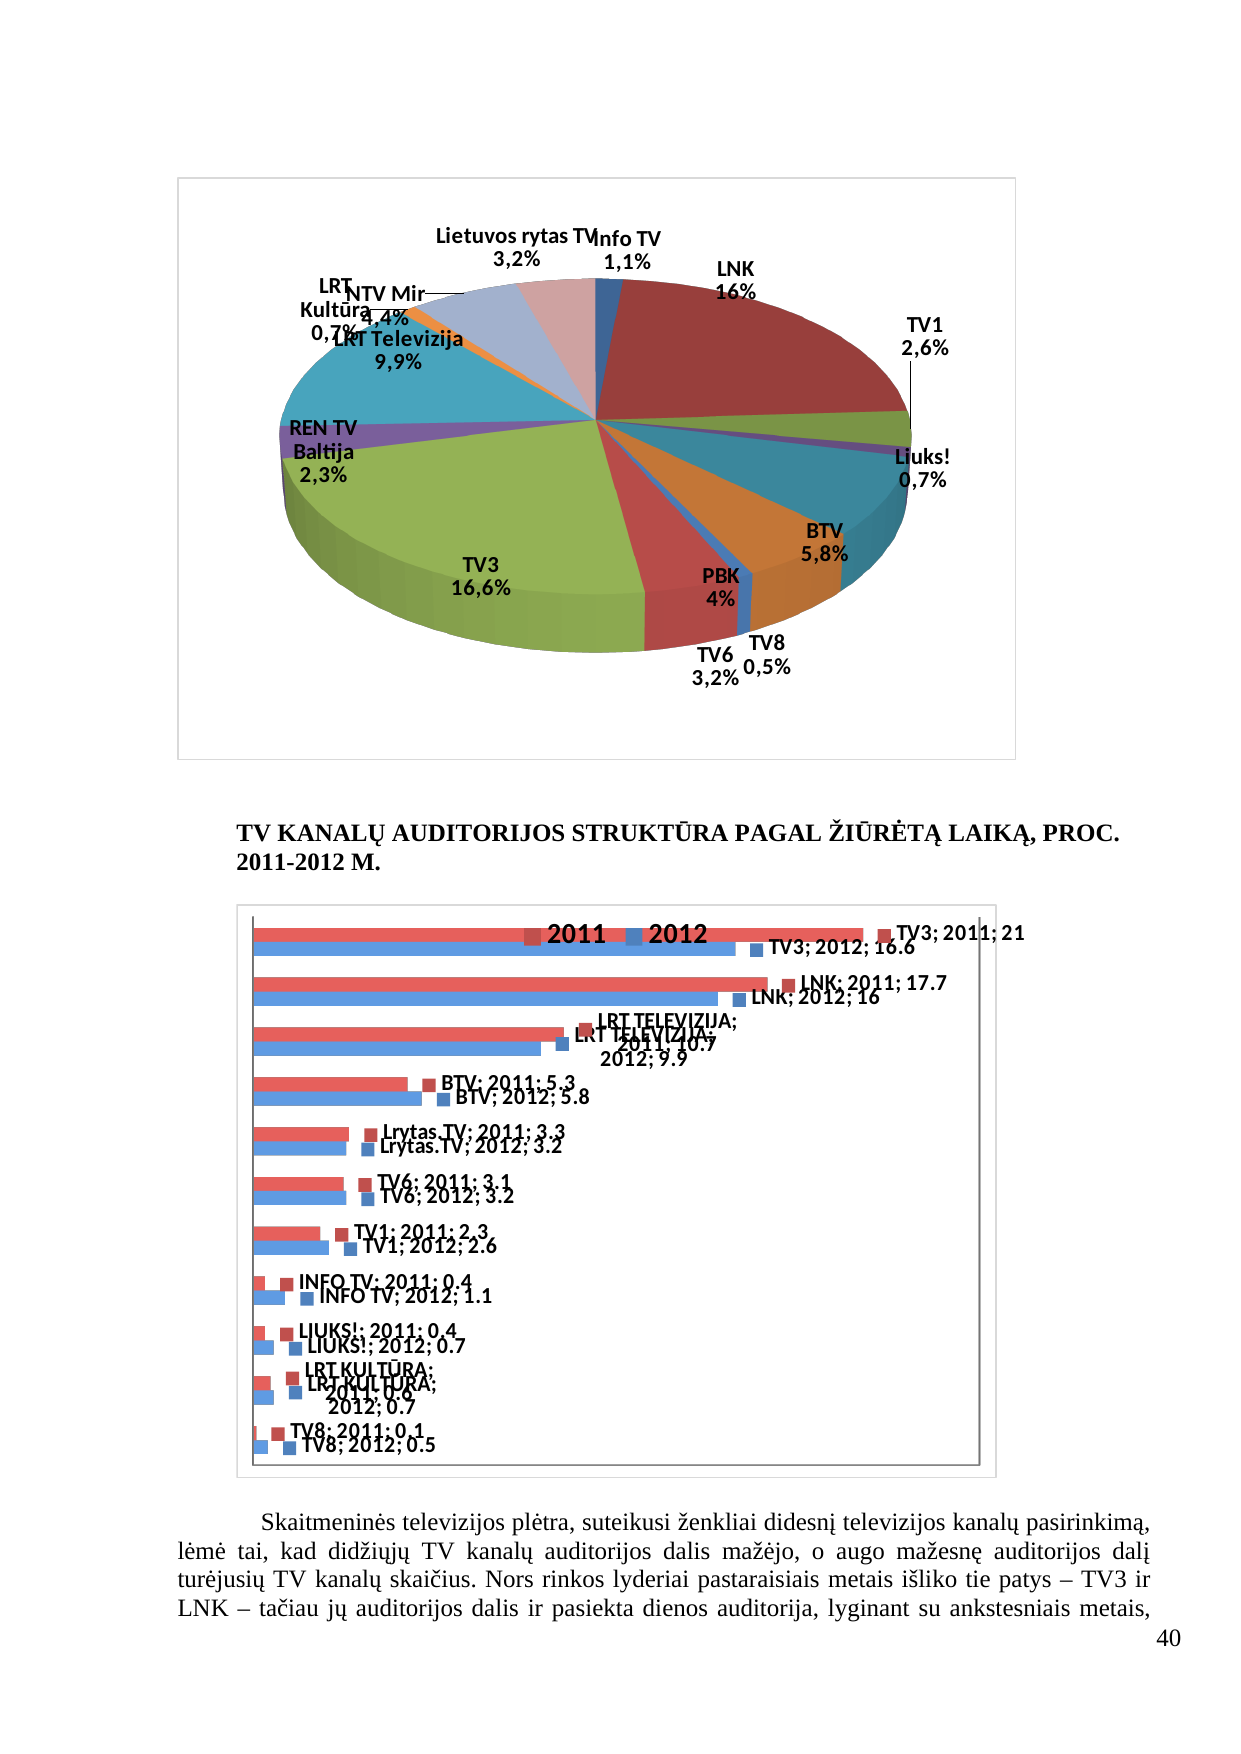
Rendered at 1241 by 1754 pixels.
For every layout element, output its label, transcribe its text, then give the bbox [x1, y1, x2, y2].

text TV KANALŲ AUDITORIJOS STRUKTŪRA PAGAL ŽIŪRĖTĄ LAIKĄ, PROC. [177, 818, 1122, 847]
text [177, 1507, 1152, 1622]
text 2011-2012 M. [177, 847, 1122, 876]
